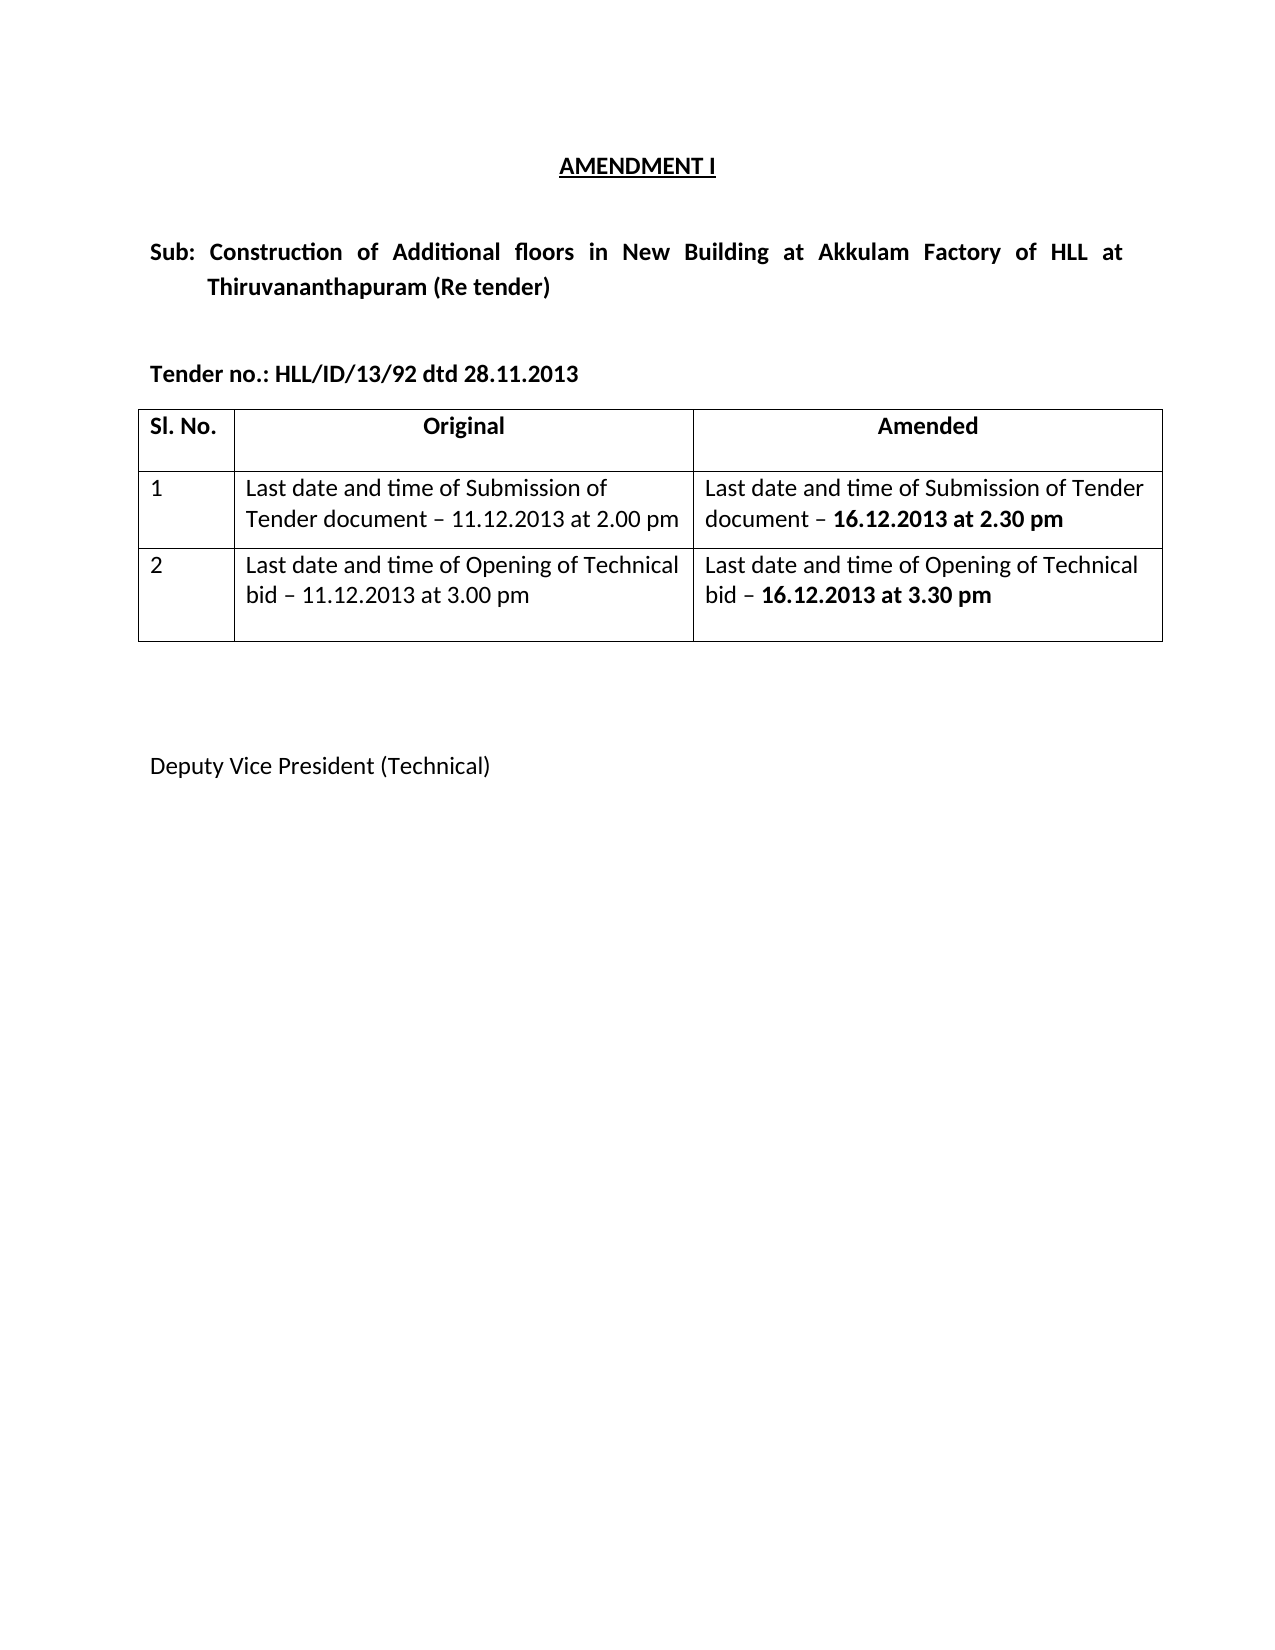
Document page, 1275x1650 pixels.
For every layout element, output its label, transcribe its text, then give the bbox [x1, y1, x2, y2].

text Deputy Vice President (Technical) [150, 750, 1125, 781]
table_header Amended [694, 410, 1162, 471]
table_cell 2 [139, 549, 234, 641]
text AMENDMENT I [150, 150, 1125, 181]
text Sub: Construction of Additional floors in New Building at Akkulam Factory of HLL at Thiruvananthapuram (Re tender) [150, 236, 1125, 302]
table_cell Last date and time of Submission of Tender document – 16.12.2013 at 2.30 pm [694, 472, 1162, 548]
table_cell Last date and time of Opening of Technical bid – 11.12.2013 at 3.00 pm [235, 549, 693, 641]
table_cell Last date and time of Submission of Tender document – 11.12.2013 at 2.00 pm [235, 472, 693, 548]
table_header Sl. No. [139, 410, 234, 471]
table_cell 1 [139, 472, 234, 548]
text Tender no.: HLL/ID/13/92 dtd 28.11.2013 [150, 358, 1125, 388]
table_cell Last date and time of Opening of Technical bid – 16.12.2013 at 3.30 pm [694, 549, 1162, 641]
table_header Original [235, 410, 693, 471]
